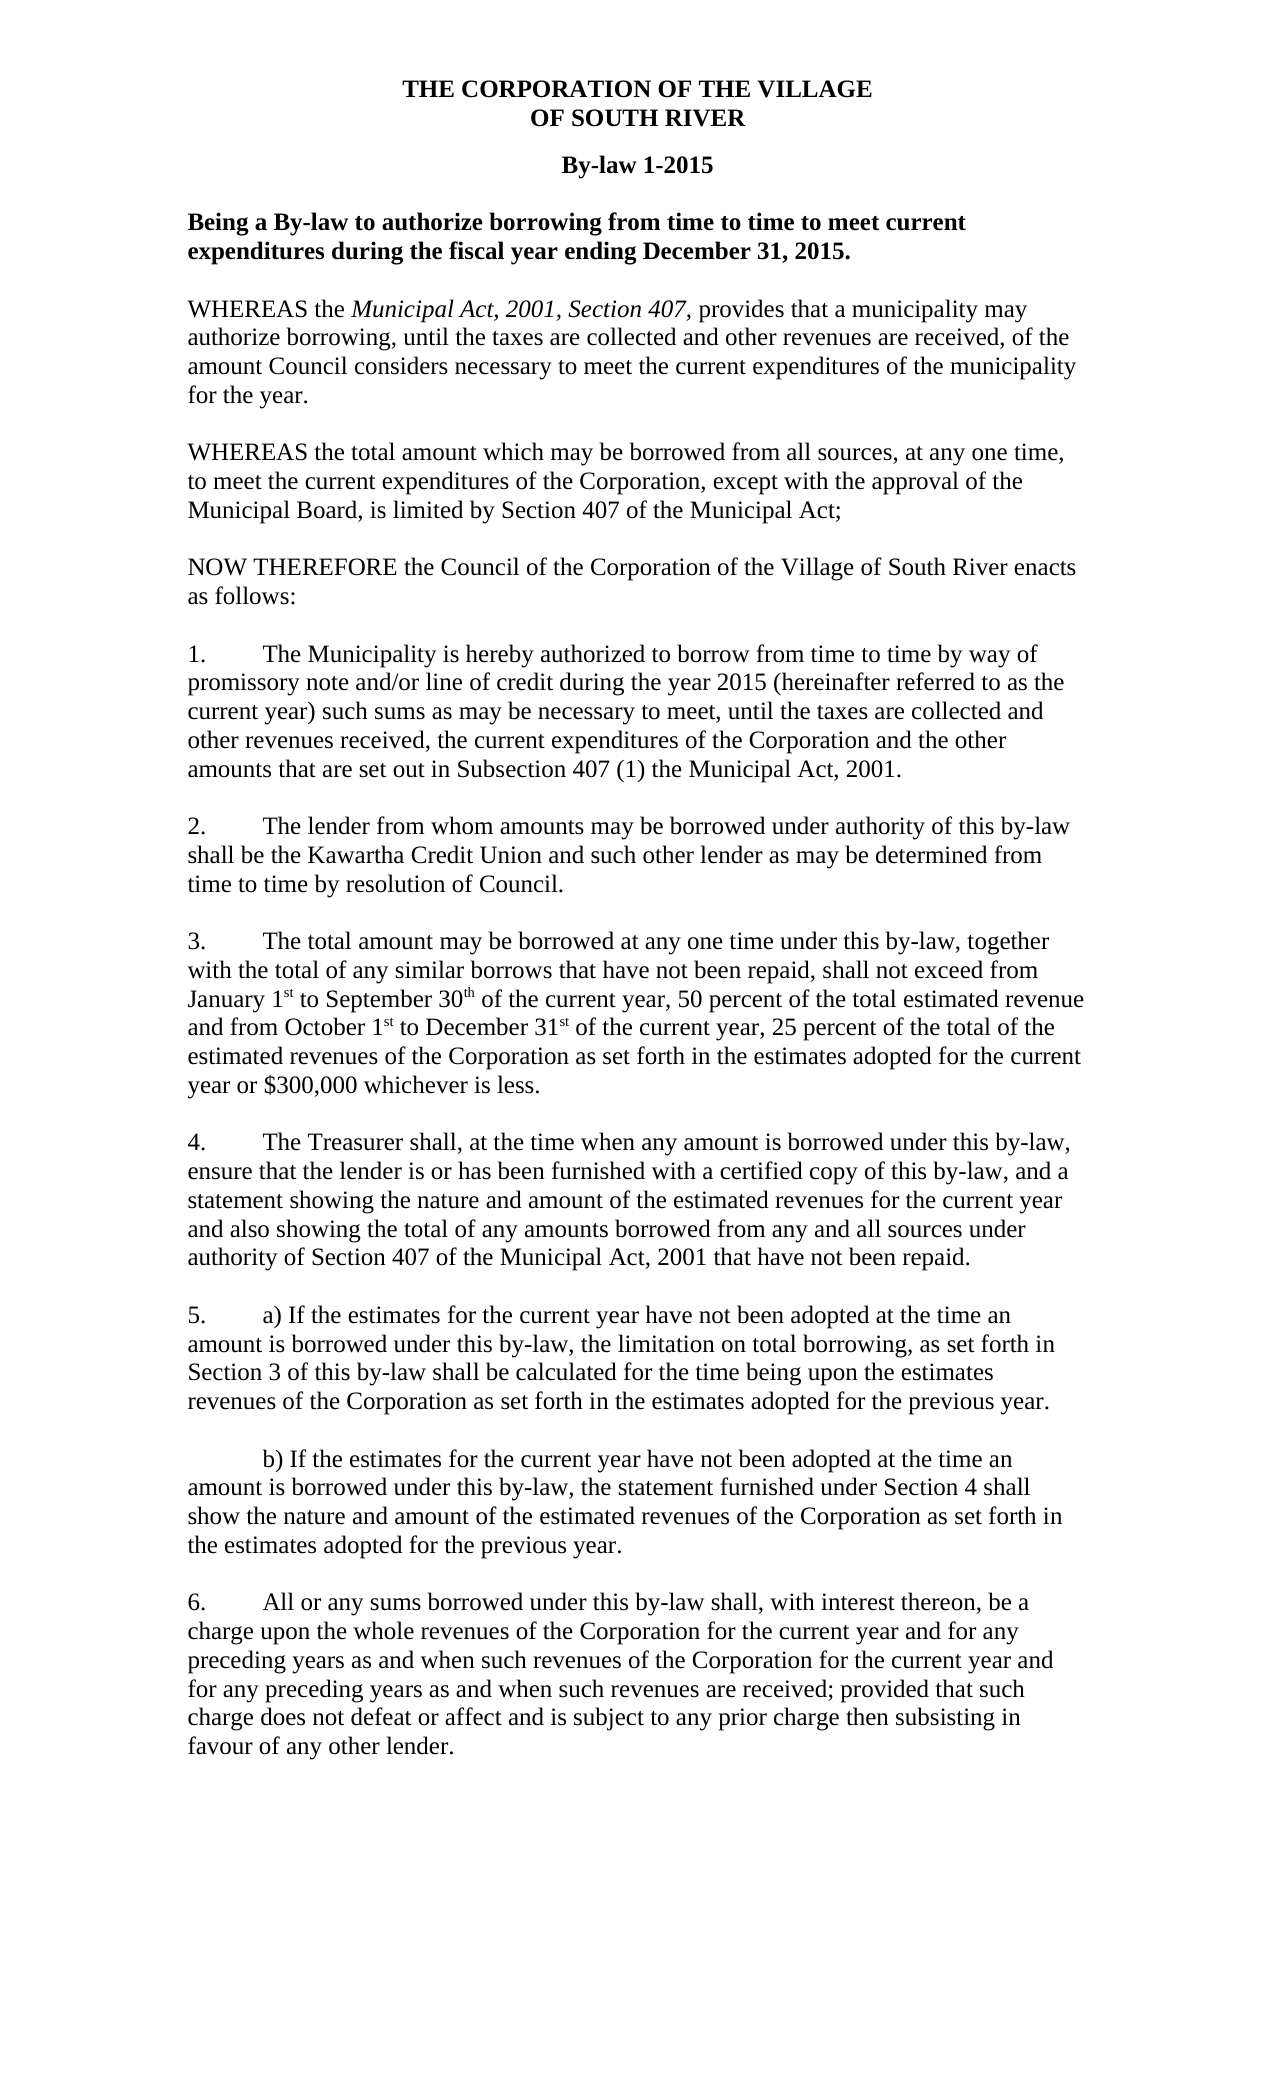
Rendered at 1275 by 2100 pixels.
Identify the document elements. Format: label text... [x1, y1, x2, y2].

text 6. All or any sums borrowed under this by-law shall, with interest thereon, be a charge upon the whole revenues of the Corporation for the current year and for any preceding years as and when such revenues of the Corporation for the current year and for any preceding years as and when such revenues are received; provided that such charge does not defeat or affect and is subject to any prior charge then subsisting in favour of any other lender. [187, 1587, 1088, 1760]
text 4. The Treasurer shall, at the time when any amount is borrowed under this by-law, ensure that the lender is or has been furnished with a certified copy of this by-law, and a statement showing the nature and amount of the estimated revenues for the current year and also showing the total of any amounts borrowed from any and all sources under authority of Section 407 of the Municipal Act, 2001 that have not been repaid. [187, 1127, 1088, 1271]
text NOW THEREFORE the Council of the Corporation of the enacts as follows: [187, 552, 1088, 610]
text Being a By-law to authorize borrowing from time to time to meet current expenditures during the fiscal year ending December 31, 2015. [187, 207, 1088, 265]
text WHEREAS the Municipal Act, 2001, Section 407, provides that a municipality may authorize borrowing, until the taxes are collected and other revenues are received, of the amount Council considers necessary to meet the current expenditures of the municipality for the year. [187, 294, 1088, 409]
text 2. The lender from whom amounts may be borrowed under authority of this by-law shall be the Kawartha Credit Union and such other lender as may be determined from time to time by resolution of Council. [187, 811, 1088, 897]
text 3. The total amount may be borrowed at any one time under this by-law, together with the total of any similar borrows that have not been repaid, shall not exceed from January 1st to September 30th of the current year, 50 percent of the total estimated revenue and from October 1st to December 31st of the current year, 25 percent of the total of the estimated revenues of the Corporation as set forth in the estimates adopted for the current year or $300,000 whichever is less. [187, 926, 1088, 1099]
text By-law 1-2015 [187, 150, 1088, 179]
text WHEREAS the total amount which may be borrowed from all sources, at any one time, to meet the current expenditures of the Corporation, except with the approval of the Municipal Board, is limited by Section 407 of the Municipal Act; [187, 437, 1088, 524]
text b) If the estimates for the current year have not been adopted at the time an amount is borrowed under this by-law, the statement furnished under Section 4 shall show the nature and amount of the estimated revenues of the Corporation as set forth in the estimates adopted for the previous year. [187, 1444, 1088, 1559]
text 5. a) If the estimates for the current year have not been adopted at the time an amount is borrowed under this by-law, the limitation on total borrowing, as set forth in Section 3 of this by-law shall be calculated for the time being upon the estimates revenues of the Corporation as set forth in the estimates adopted for the previous year. [187, 1300, 1088, 1415]
text 1. The Municipality is hereby authorized to borrow from time to time by way of promissory note and/or line of credit during the year 2015 (hereinafter referred to as the current year) such sums as may be necessary to meet, until the taxes are collected and other revenues received, the current expenditures of the Corporation and the other amounts that are set out in Subsection 407 (1) the Municipal Act, 2001. [187, 639, 1088, 782]
